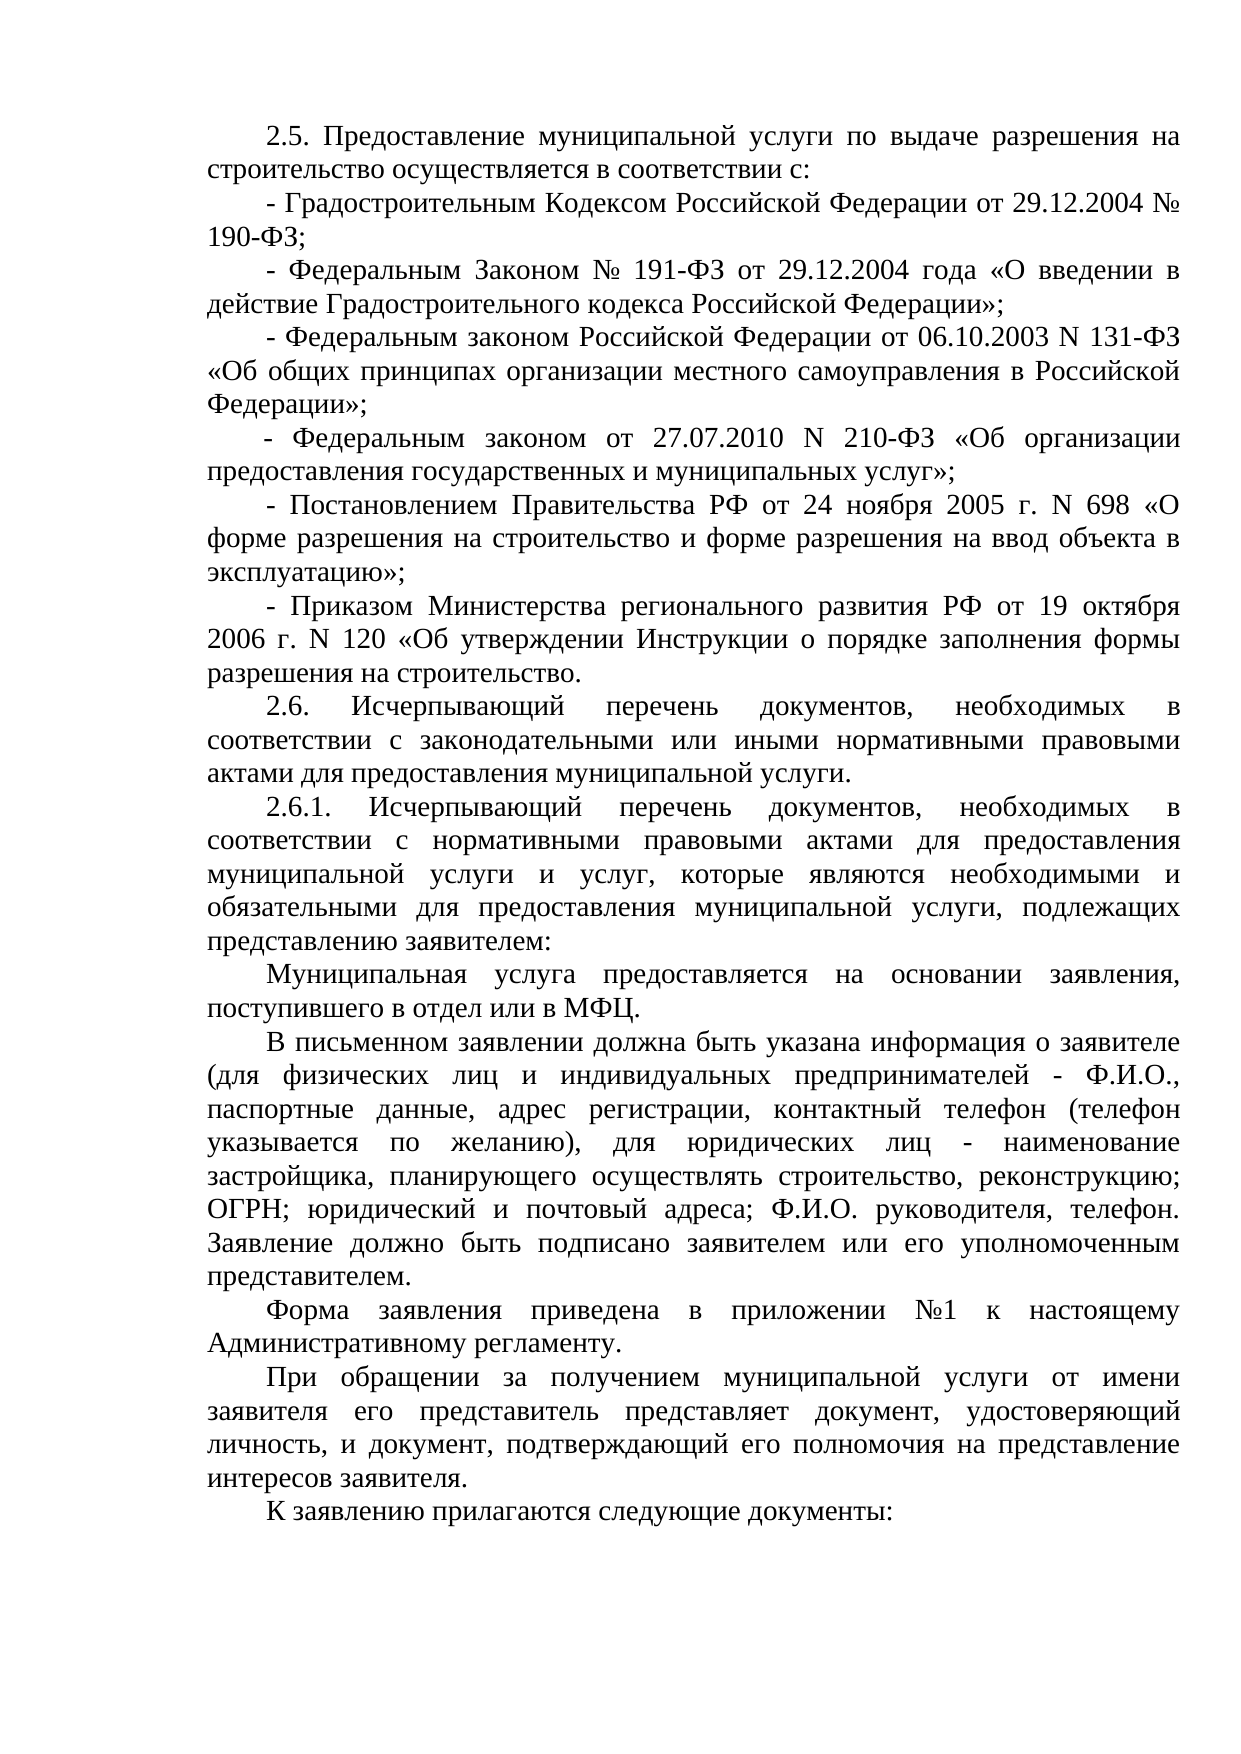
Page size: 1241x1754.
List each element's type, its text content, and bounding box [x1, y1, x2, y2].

text Форма заявления приведена в приложении №1 к настоящему Административному регламенту. [207, 1292, 1181, 1359]
text 2.6. Исчерпывающий перечень документов, необходимых в соответствии с законодательными или иными нормативными правовыми актами для предоставления муниципальной услуги. [207, 688, 1181, 789]
text Муниципальная услуга предоставляется на основании заявления, поступившего в отдел или в МФЦ. [207, 957, 1181, 1024]
text - Федеральным Законом № 191-ФЗ от 29.12.2004 года «О введении в действие Градостроительного кодекса Российской Федерации»; [207, 252, 1181, 319]
text В письменном заявлении должна быть указана информация о заявителе (для физических лиц и индивидуальных предпринимателей - Ф.И.О., паспортные данные, адрес регистрации, контактный телефон (телефон указывается по желанию), для юридических лиц - наименование застройщика, планирующего осуществлять строительство, реконструкцию; ОГРН; юридический и почтовый адреса; Ф.И.О. руководителя, телефон. Заявление должно быть подписано заявителем или его уполномоченным представителем. [207, 1024, 1181, 1292]
text - Приказом Министерства регионального развития РФ от 19 октября 2006 г. N 120 «Об утверждении Инструкции о порядке заполнения формы разрешения на строительство. [207, 588, 1181, 688]
text К заявлению прилагаются следующие документы: [207, 1493, 1181, 1527]
text - Федеральным законом Российской Федерации от 06.10.2003 N 131-ФЗ «Об общих принципах организации местного самоуправления в Российской Федерации»; [207, 319, 1181, 420]
text 2.6.1. Исчерпывающий перечень документов, необходимых в соответствии с нормативными правовыми актами для предоставления муниципальной услуги и услуг, которые являются необходимыми и обязательными для предоставления муниципальной услуги, подлежащих представлению заявителем: [207, 789, 1181, 957]
text - Градостроительным Кодексом Российской Федерации от 29.12.2004 № 190-ФЗ; [207, 185, 1181, 252]
text 2.5. Предоставление муниципальной услуги по выдаче разрешения на строительство осуществляется в соответствии с: [207, 118, 1181, 185]
text - Федеральным законом от 27.07.2010 N 210-ФЗ «Об организации предоставления государственных и муниципальных услуг»; [207, 420, 1181, 487]
text - Постановлением Правительства РФ от 24 ноября 2005 г. N 698 «О форме разрешения на строительство и форме разрешения на ввод объекта в эксплуатацию»; [207, 487, 1181, 588]
text При обращении за получением муниципальной услуги от имени заявителя его представитель представляет документ, удостоверяющий личность, и документ, подтверждающий его полномочия на представление интересов заявителя. [207, 1359, 1181, 1493]
